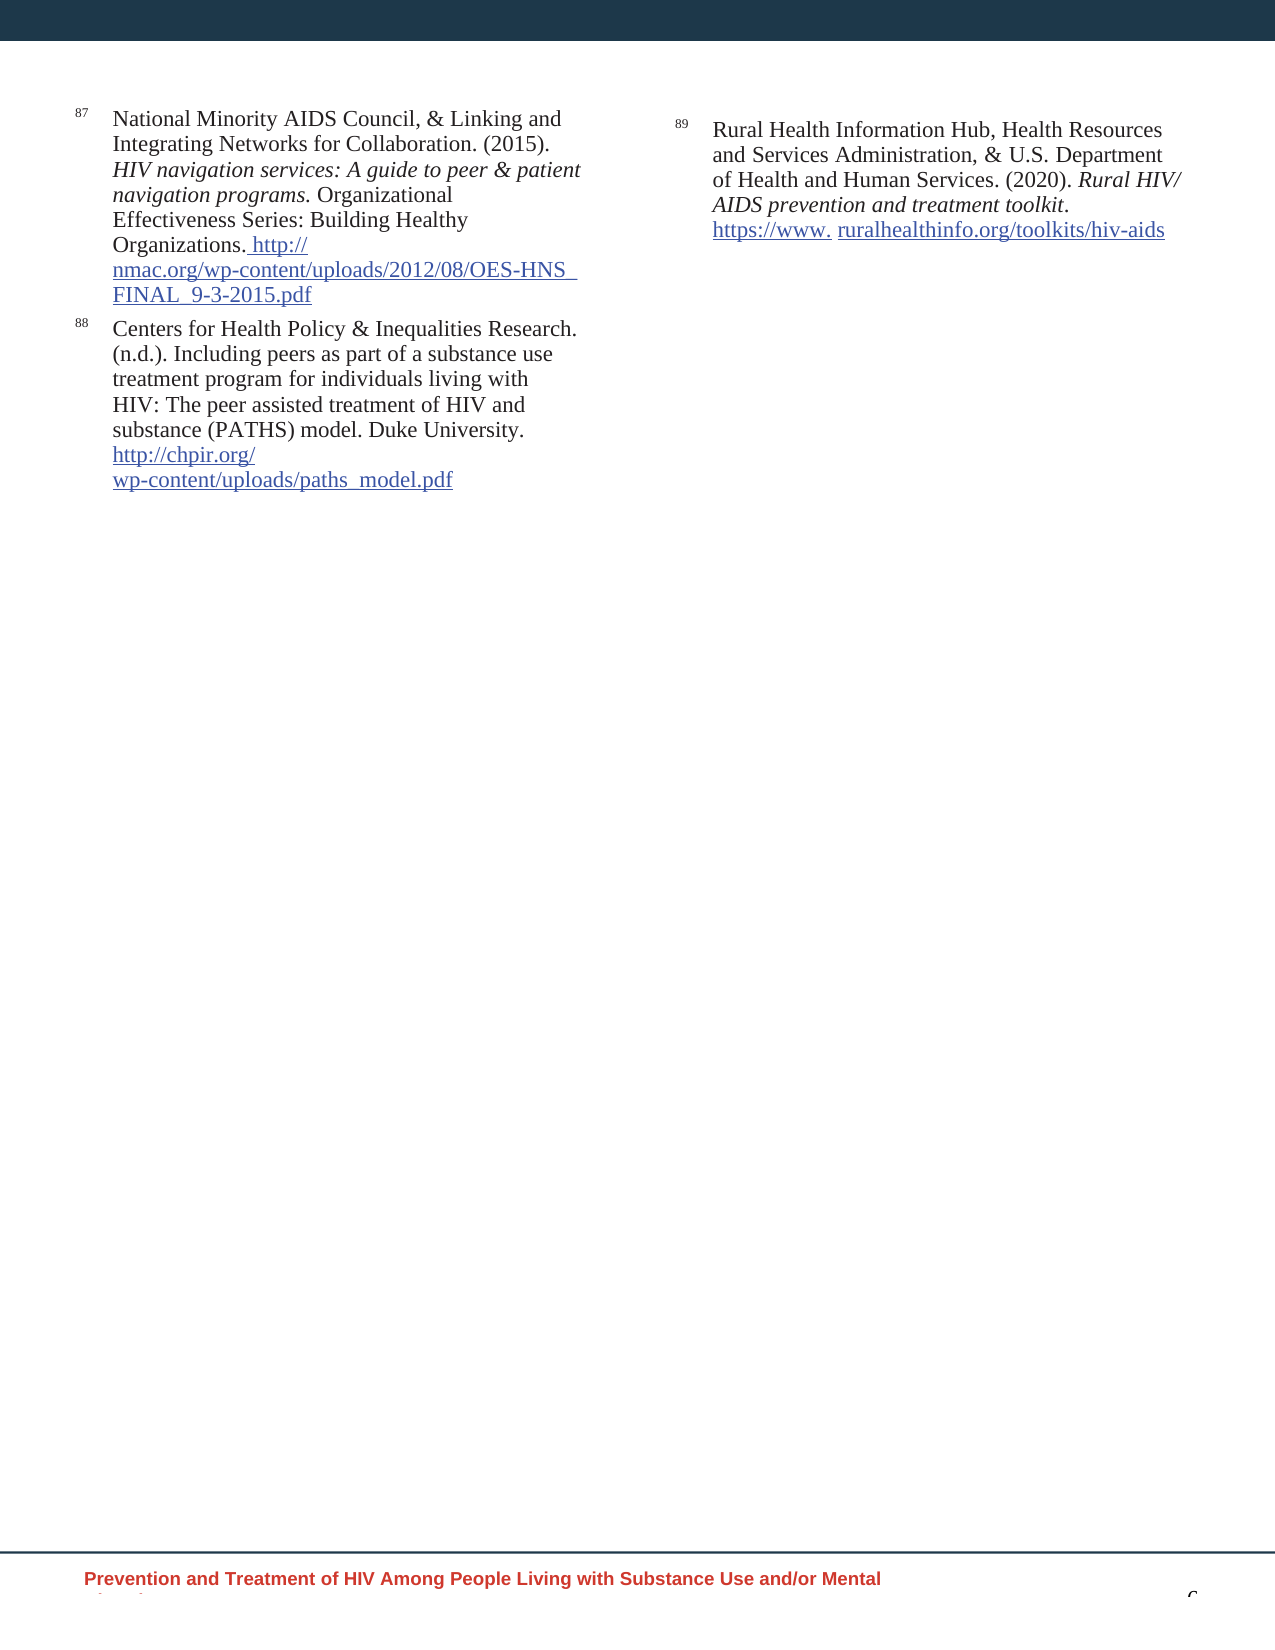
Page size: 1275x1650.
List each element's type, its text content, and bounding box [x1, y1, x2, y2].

text 88 Centers for Health Policy & Inequalities Research. (n.d.). Including peers as part of a substance use treatment program for individuals living with HIV: The peer assisted treatment of HIV and substance (PATHS) model. Duke University. http://chpir.org/ wp-content/uploads/paths_model.pdf [75, 317, 579, 492]
text 89 Rural Health Information Hub, Health Resources and Services Administration, & U.S. Department of Health and Human Services. (2020). Rural HIV/ [675, 117, 1181, 192]
text 87 National Minority AIDS Council, & Linking and Integrating Networks for Collaboration. (2015). HIV navigation services: A guide to peer & patient navigation programs. Organizational Effectiveness Series: Building Healthy Organizations. http:// nmac.org/wp-content/uploads/2012/08/OES-HNS_ FINAL_9-3-2015.pdf [75, 107, 581, 307]
text AIDS prevention and treatment toolkit. https://www. ruralhealthinfo.org/toolkits/hiv-aids [712, 192, 1191, 243]
